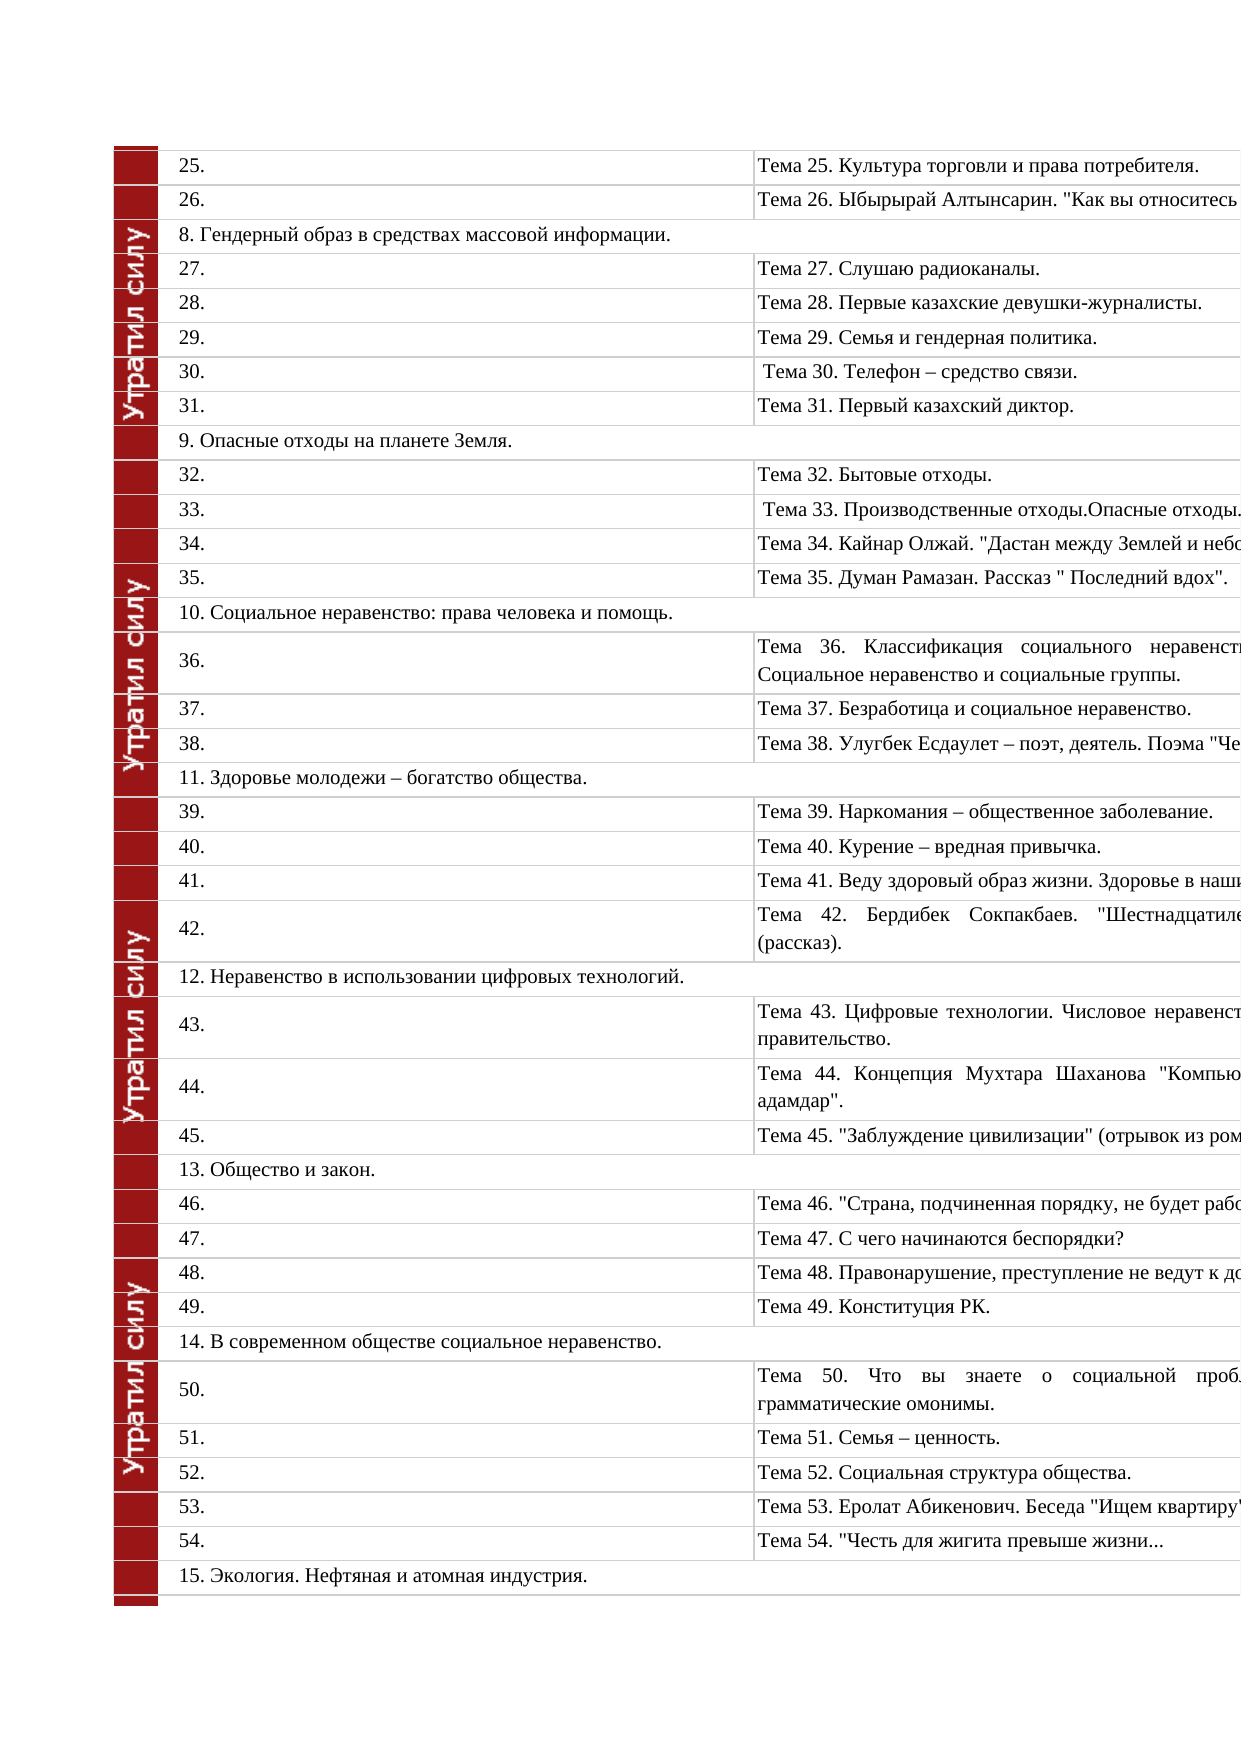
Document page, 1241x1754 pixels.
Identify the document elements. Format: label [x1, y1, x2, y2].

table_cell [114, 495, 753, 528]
picture [114, 146, 158, 150]
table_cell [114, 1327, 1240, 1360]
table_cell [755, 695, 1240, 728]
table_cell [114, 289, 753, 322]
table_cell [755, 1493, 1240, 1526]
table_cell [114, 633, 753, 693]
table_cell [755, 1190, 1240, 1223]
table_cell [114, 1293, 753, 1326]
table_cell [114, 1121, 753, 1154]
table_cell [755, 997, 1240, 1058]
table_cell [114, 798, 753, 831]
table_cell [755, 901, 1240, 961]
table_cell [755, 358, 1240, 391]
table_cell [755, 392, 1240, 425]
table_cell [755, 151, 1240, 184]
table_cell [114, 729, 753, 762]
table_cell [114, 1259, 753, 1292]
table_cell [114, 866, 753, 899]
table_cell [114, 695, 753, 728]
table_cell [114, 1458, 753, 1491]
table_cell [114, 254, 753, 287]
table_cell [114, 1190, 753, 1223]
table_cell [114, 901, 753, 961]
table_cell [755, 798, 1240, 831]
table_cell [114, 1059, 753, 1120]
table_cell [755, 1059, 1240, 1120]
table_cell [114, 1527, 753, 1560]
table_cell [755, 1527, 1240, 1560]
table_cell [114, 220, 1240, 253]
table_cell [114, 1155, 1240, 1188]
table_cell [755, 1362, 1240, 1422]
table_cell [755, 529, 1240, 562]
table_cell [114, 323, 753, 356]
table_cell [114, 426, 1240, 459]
picture [114, 1596, 158, 1606]
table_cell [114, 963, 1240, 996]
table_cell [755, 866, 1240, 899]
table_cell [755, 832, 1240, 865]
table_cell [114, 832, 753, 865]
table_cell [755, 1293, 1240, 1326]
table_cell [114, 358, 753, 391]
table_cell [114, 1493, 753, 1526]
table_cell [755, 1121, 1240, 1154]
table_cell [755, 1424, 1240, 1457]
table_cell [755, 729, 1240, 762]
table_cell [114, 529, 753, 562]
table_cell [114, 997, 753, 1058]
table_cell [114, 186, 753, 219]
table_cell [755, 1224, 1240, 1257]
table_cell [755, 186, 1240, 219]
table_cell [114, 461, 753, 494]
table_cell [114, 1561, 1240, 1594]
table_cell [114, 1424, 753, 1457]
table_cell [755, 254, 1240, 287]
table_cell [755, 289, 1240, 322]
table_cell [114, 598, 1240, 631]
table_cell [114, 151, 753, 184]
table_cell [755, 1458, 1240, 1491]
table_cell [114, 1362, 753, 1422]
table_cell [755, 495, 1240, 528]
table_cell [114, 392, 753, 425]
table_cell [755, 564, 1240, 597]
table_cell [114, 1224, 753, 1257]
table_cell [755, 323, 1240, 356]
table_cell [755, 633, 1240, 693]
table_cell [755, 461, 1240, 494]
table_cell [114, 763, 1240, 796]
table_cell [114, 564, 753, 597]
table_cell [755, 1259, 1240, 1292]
